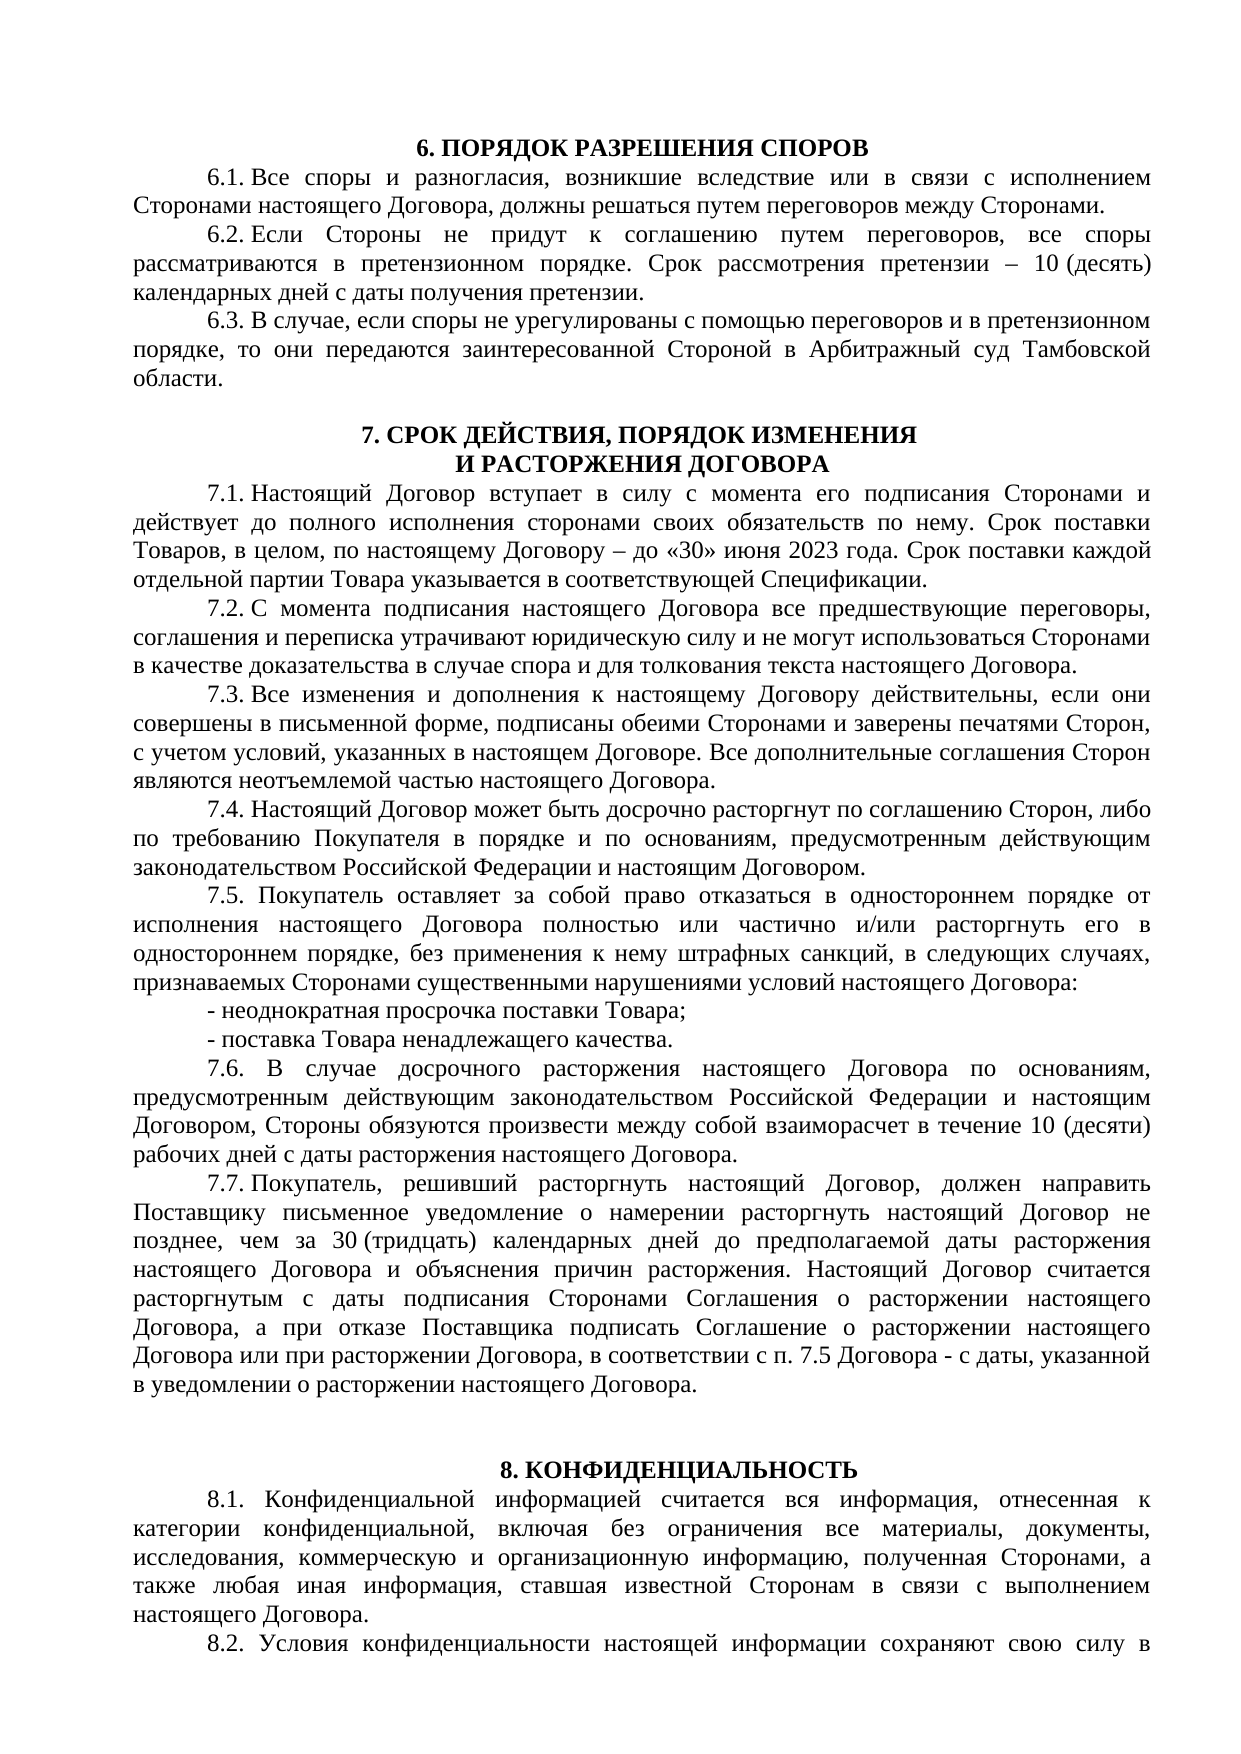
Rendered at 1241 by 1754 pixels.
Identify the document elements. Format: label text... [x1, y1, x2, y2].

text 7.7. Покупатель, решивший расторгнуть настоящий Договор, должен направить Поставщику письменное уведомление о намерении расторгнуть настоящий Договор не позднее, чем за 30 (тридцать) календарных дней до предполагаемой даты расторжения настоящего Договора и объяснения причин расторжения. Настоящий Договор считается расторгнутым с даты подписания Сторонами Соглашения о расторжении настоящего Договора, а при отказе Поставщика подписать Соглашение о расторжении настоящего Договора или при расторжении Договора, в соответствии с п. 7.5 Договора - с даты, указанной в уведомлении о расторжении настоящего Договора. [133, 1168, 1152, 1398]
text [133, 1628, 1152, 1657]
text 7.2. С момента подписания настоящего Договора все предшествующие переговоры, соглашения и переписка утрачивают юридическую силу и не могут использоваться Сторонами в качестве доказательства в случае спора и для толкования текста настоящего Договора. [133, 593, 1152, 679]
text 7.3. Все изменения и дополнения к настоящему Договору действительны, если они совершены в письменной форме, подписаны обеими Сторонами и заверены печатями Сторон, с учетом условий, указанных в настоящем Договоре. Все дополнительные соглашения Сторон являются неотъемлемой частью настоящего Договора. [133, 679, 1152, 794]
text 7.5. Покупатель оставляет за собой право отказаться в одностороннем порядке от исполнения настоящего Договора полностью или частично и/или расторгнуть его в одностороннем порядке, без применения к нему штрафных санкций, в следующих случаях, признаваемых Сторонами существенными нарушениями условий настоящего Договора: [133, 880, 1152, 995]
text 7.4. Настоящий Договор может быть досрочно расторгнут по соглашению Сторон, либо по требованию Покупателя в порядке и по основаниям, предусмотренным действующим законодательством Российской Федерации и настоящим Договором. [133, 794, 1152, 880]
text 7.1. Настоящий Договор вступает в силу с момента его подписания Сторонами и действует до полного исполнения сторонами своих обязательств по нему. Срок поставки Товаров, в целом, по настоящему Договору – до «30» июня 2023 года. Срок поставки каждой отдельной партии Товара указывается в соответствующей Спецификации. [133, 478, 1152, 593]
text 6.3. В случае, если споры не урегулированы с помощью переговоров и в претензионном порядке, то они передаются заинтересованной Стороной в Арбитражный суд Тамбовской области. [133, 305, 1152, 392]
text 6. ПОРЯДОК РАЗРЕШЕНИЯ СПОРОВ [133, 133, 1152, 162]
text - неоднократная просрочка поставки Товара; [133, 995, 1152, 1024]
text 6.2. Если Стороны не придут к соглашению путем переговоров, все споры рассматриваются в претензионном порядке. Срок рассмотрения претензии – 10 (десять) календарных дней с даты получения претензии. [133, 219, 1152, 305]
text 8.1. Конфиденциальной информацией считается вся информация, отнесенная к категории конфиденциальной, включая без ограничения все материалы, документы, исследования, коммерческую и организационную информацию, полученная Сторонами, а также любая иная информация, ставшая известной Сторонам в связи с выполнением настоящего Договора. [133, 1484, 1152, 1628]
text 6.1. Все споры и разногласия, возникшие вследствие или в связи с исполнением Сторонами настоящего Договора, должны решаться путем переговоров между Сторонами. [133, 162, 1152, 219]
text - поставка Товара ненадлежащего качества. [133, 1024, 1152, 1053]
text 7.6. В случае досрочного расторжения настоящего Договора по основаниям, предусмотренным действующим законодательством Российской Федерации и настоящим Договором, Стороны обязуются произвести между собой взаиморасчет в течение 10 (десяти) рабочих дней с даты расторжения настоящего Договора. [133, 1053, 1152, 1168]
text 7. СРОК ДЕЙСТВИЯ, ПОРЯДОК ИЗМЕНЕНИЯ И РАСТОРЖЕНИЯ ДОГОВОРА [133, 420, 1152, 478]
text 8. КОНФИДЕНЦИАЛЬНОСТЬ [133, 1455, 1152, 1484]
